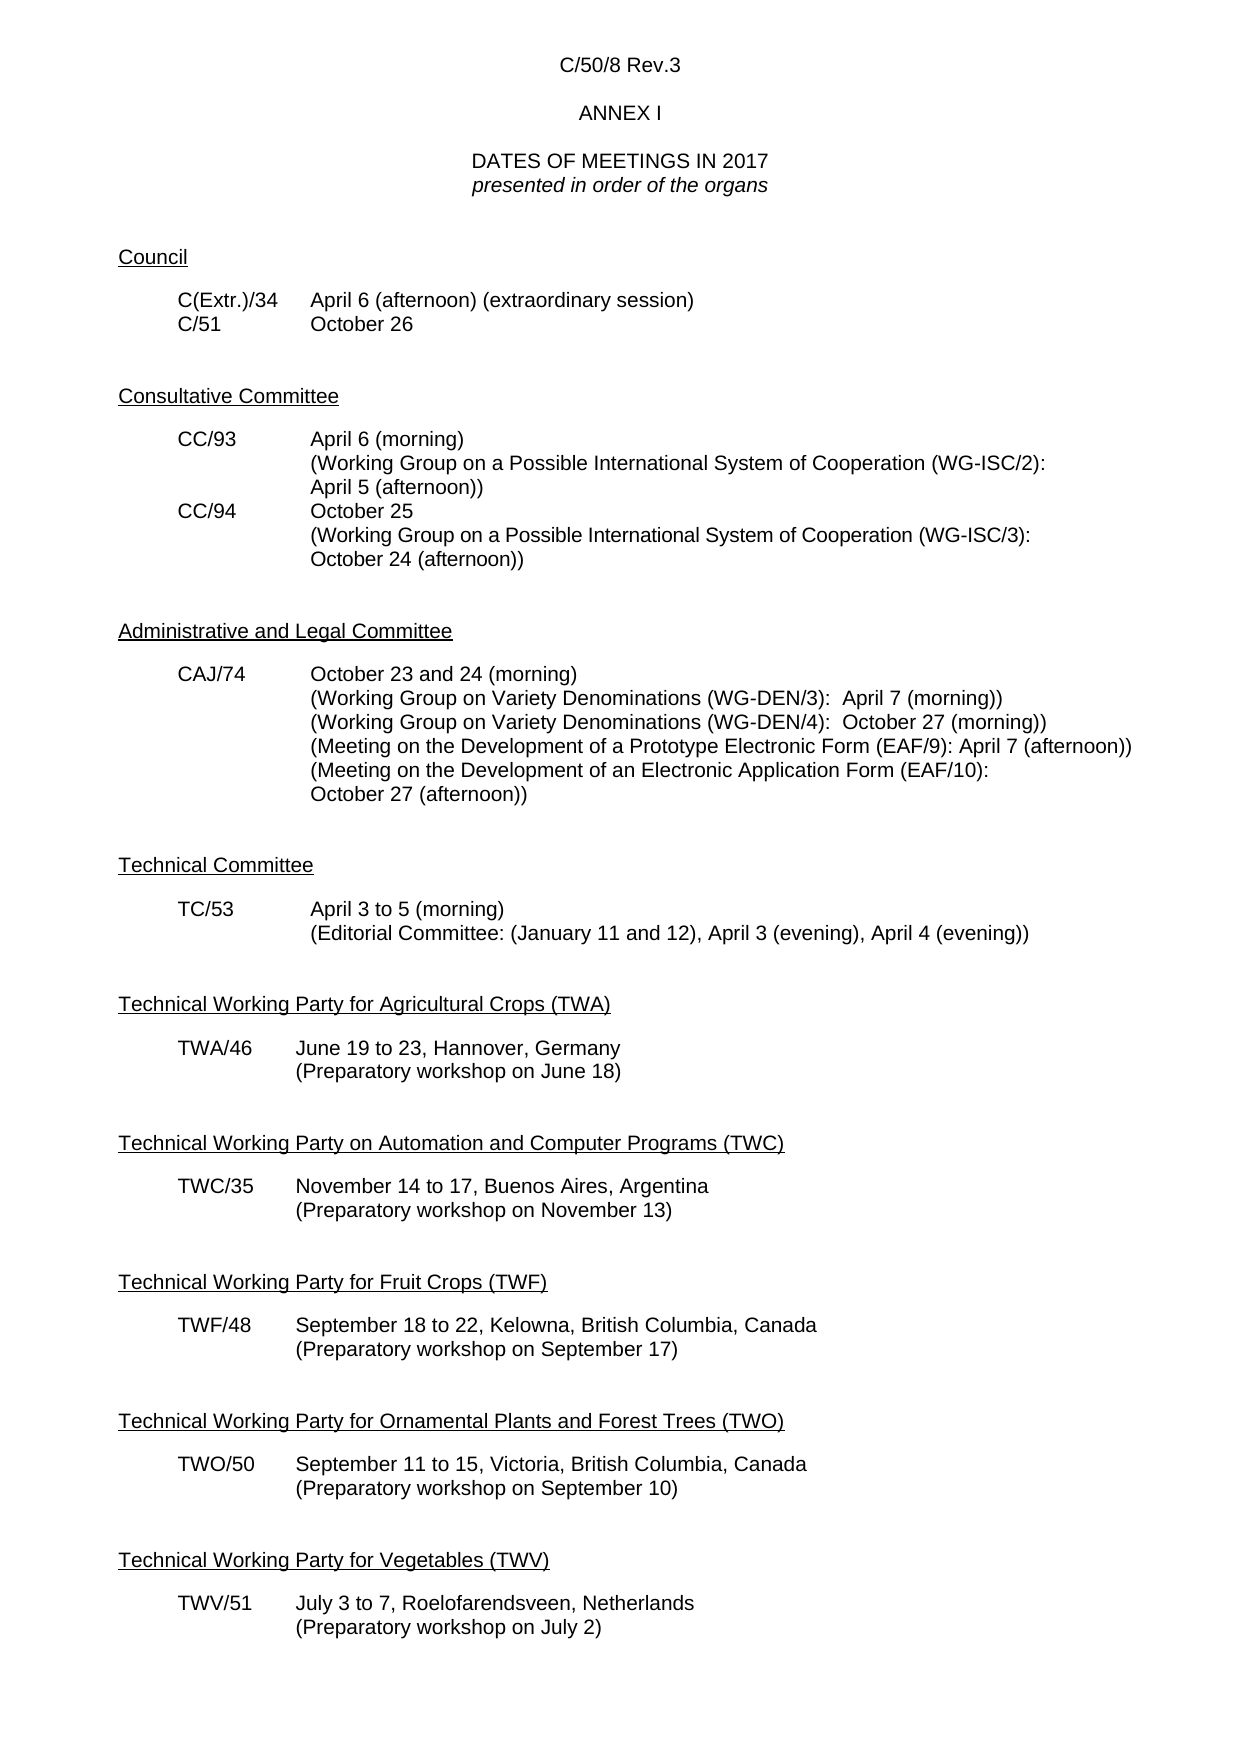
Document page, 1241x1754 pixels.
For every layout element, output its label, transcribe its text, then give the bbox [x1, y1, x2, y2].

text Technical Committee [118, 853, 1122, 877]
text (Preparatory workshop on June 18) [236, 1059, 1122, 1083]
text (Meeting on the Development of a Prototype Electronic Form (EAF/9): April 7 (afternoon)) [310, 733, 1137, 757]
text Administrative and Legal Committee [118, 618, 1122, 642]
text C/51 October 26 [118, 312, 1122, 336]
text (Editorial Committee: (January 11 and 12), April 3 (evening), April 4 (evening)) [118, 920, 1122, 944]
text DATES OF MEETINGS IN 2017 [118, 149, 1122, 173]
text (Working Group on a Possible International System of Cooperation (WG-ISC/3): October 24 (afternoon)) [310, 523, 1122, 571]
text Technical Working Party for Fruit Crops (TWF) [118, 1270, 1122, 1294]
text CC/93 April 6 (morning) [118, 427, 1122, 451]
text Consultative Committee [118, 384, 1122, 408]
text CAJ/74 October 23 and 24 (morning) [118, 662, 1122, 686]
text (Working Group on a Possible International System of Cooperation (WG-ISC/2): April 5 (afternoon)) [310, 451, 1122, 499]
text CC/94 October 25 [118, 499, 1122, 523]
text ANNEX I [118, 101, 1122, 125]
text TC/53 April 3 to 5 (morning) [118, 896, 1122, 920]
text Technical Working Party for Vegetables (TWV) [118, 1548, 1122, 1572]
text (Preparatory workshop on September 10) [236, 1476, 1122, 1500]
text Technical Working Party on Automation and Computer Programs (TWC) [118, 1131, 1122, 1155]
text TWC/35 November 14 to 17, Buenos Aires, Argentina [118, 1174, 1122, 1198]
text (Working Group on Variety Denominations (WG-DEN/4): October 27 (morning)) [310, 709, 1122, 733]
text TWA/46 June 19 to 23, Hannover, Germany [118, 1035, 1122, 1059]
text TWF/48 September 18 to 22, Kelowna, British Columbia, Canada [118, 1313, 1122, 1337]
text Technical Working Party for Ornamental Plants and Forest Trees (TWO) [118, 1409, 1122, 1433]
text Council [118, 245, 1122, 269]
text (Preparatory workshop on November 13) [236, 1198, 1122, 1222]
text Technical Working Party for Agricultural Crops (TWA) [118, 992, 1122, 1016]
text presented in order of the organs [118, 173, 1122, 197]
text (Working Group on Variety Denominations (WG-DEN/3): April 7 (morning)) [310, 686, 1122, 709]
text C(Extr.)/34 April 6 (afternoon) (extraordinary session) [118, 288, 1122, 312]
text C/50/8 Rev.3 [118, 53, 1122, 77]
text (Meeting on the Development of an Electronic Application Form (EAF/10): October 27 (afternoon)) [310, 757, 1122, 805]
text (Preparatory workshop on July 2) [236, 1615, 1122, 1639]
text (Preparatory workshop on September 17) [236, 1337, 1122, 1361]
text TWV/51 July 3 to 7, Roelofarendsveen, Netherlands [118, 1591, 1122, 1615]
text TWO/50 September 11 to 15, Victoria, British Columbia, Canada [118, 1452, 1122, 1476]
